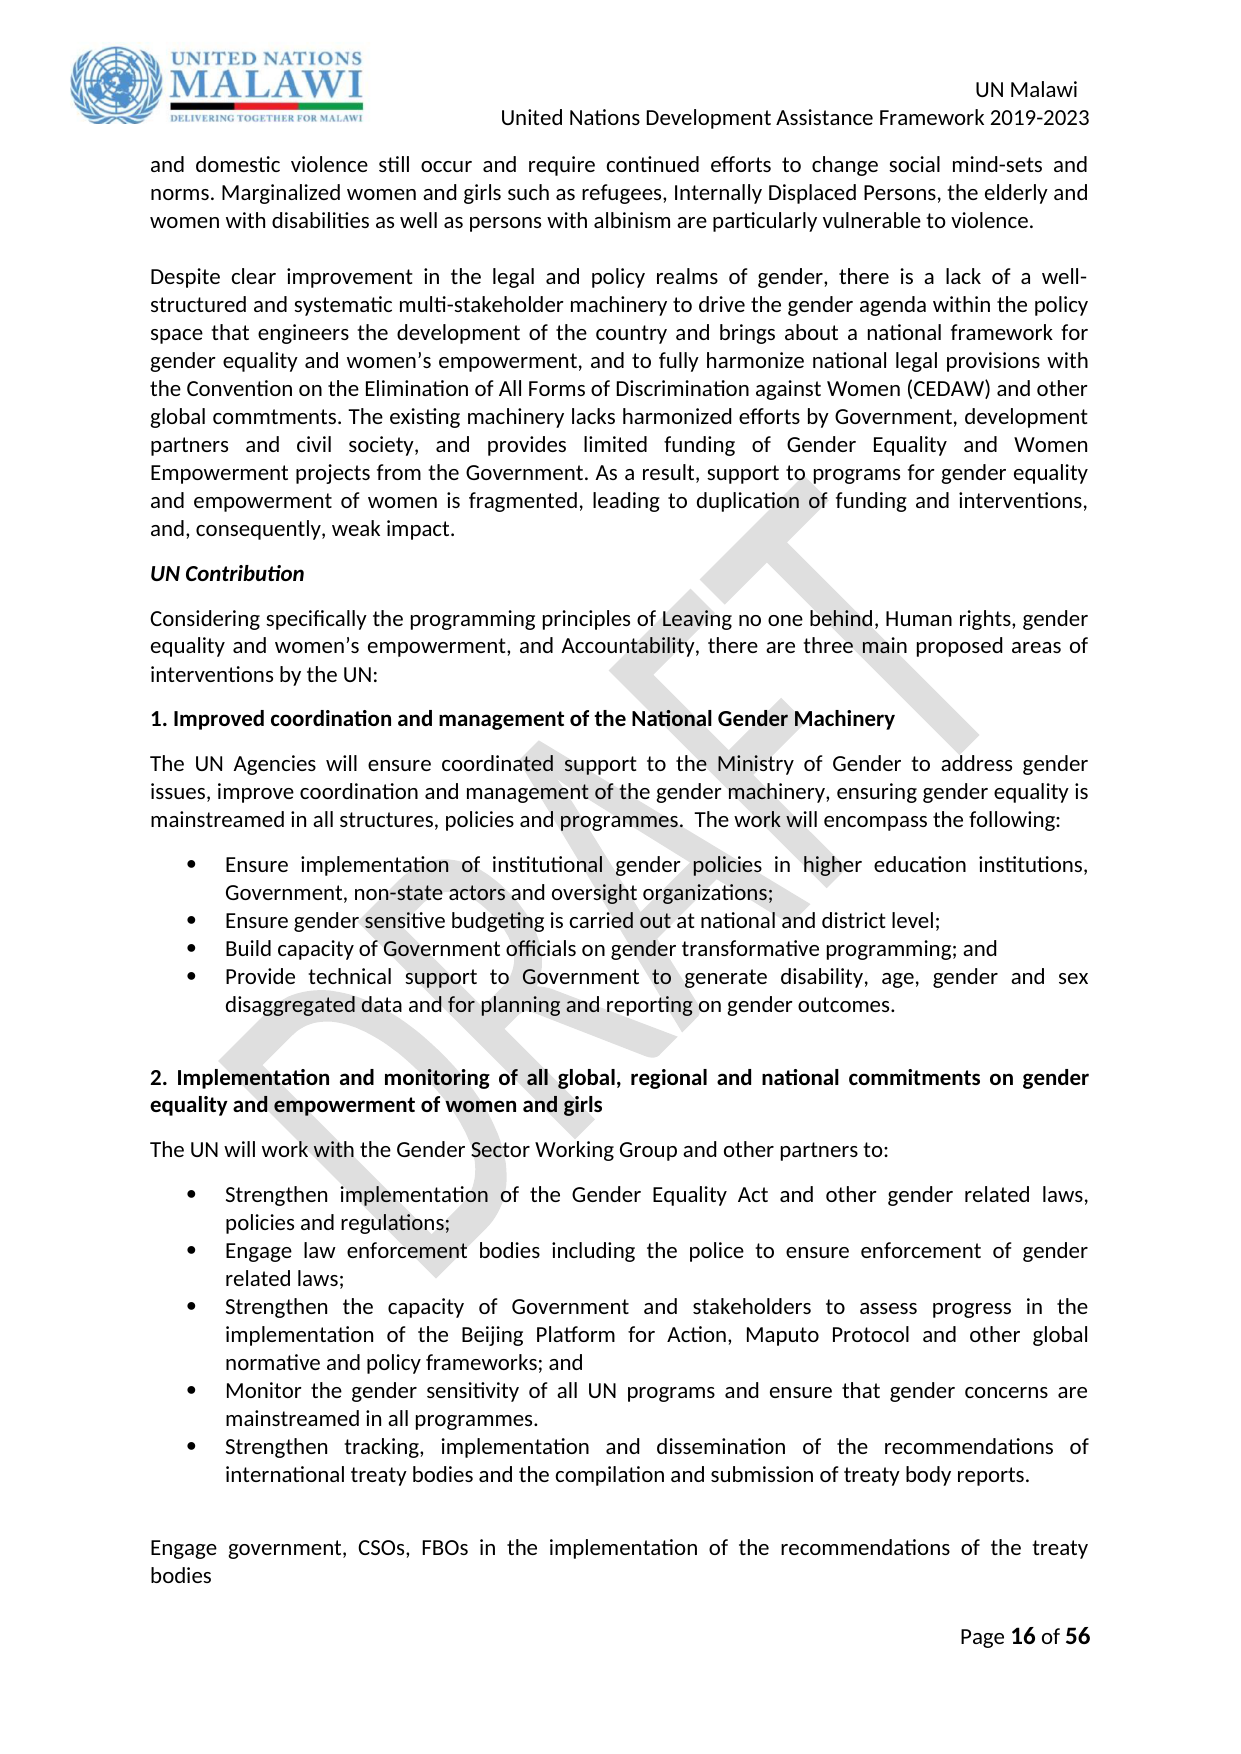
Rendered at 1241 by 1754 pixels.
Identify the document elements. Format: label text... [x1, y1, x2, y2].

list Ensure gender sensitive budgeting is carried out at national and district level; [187, 906, 1090, 934]
list Strengthen the capacity of Government and stakeholders to assess progress in the implementation of the Beijing Platform for Action, Maputo Protocol and other global normative and policy frameworks; and [187, 1292, 1090, 1376]
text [150, 150, 1090, 234]
list Build capacity of Government officials on gender transformative programming; and [187, 934, 1090, 962]
list Ensure implementation of institutional gender policies in higher education institutions, Government, non-state actors and oversight organizations; [187, 850, 1090, 906]
text Considering specifically the programming principles of Leaving no one behind, Human rights, gender equality and women’s empowerment, and Accountability, there are three main proposed areas of interventions by the UN: [150, 604, 1090, 688]
list Provide technical support to Government to generate disability, age, gender and sex disaggregated data and for planning and reporting on gender outcomes. [187, 962, 1090, 1018]
text UN Contribution [150, 559, 1090, 587]
list Strengthen tracking, implementation and dissemination of the recommendations of international treaty bodies and the compilation and submission of treaty body reports. [187, 1432, 1090, 1488]
text 2. Implementation and monitoring of all global, regional and national commitments on gender equality and empowerment of women and girls [150, 1063, 1090, 1119]
text Engage government, CSOs, FBOs in the implementation of the recommendations of the treaty bodies [150, 1533, 1090, 1589]
text The UN Agencies will ensure coordinated support to the Ministry of Gender to address gender issues, improve coordination and management of the gender machinery, ensuring gender equality is mainstreamed in all structures, policies and programmes. The work will encompass the following: [150, 749, 1090, 833]
text Despite clear improvement in the legal and policy realms of gender, there is a lack of a well-structured and systematic multi-stakeholder machinery to drive the gender agenda within the policy space that engineers the development of the country and brings about a national framework for gender equality and women’s empowerment, and to fully harmonize national legal provisions with the Convention on the Elimination of All Forms of Discrimination against Women (CEDAW) and other global commtments. The existing machinery lacks harmonized efforts by Government, development partners and civil society, and provides limited funding of Gender Equality and Women Empowerment projects from the Government. As a result, support to programs for gender equality and empowerment of women is fragmented, leading to duplication of funding and interventions, and, consequently, weak impact. [150, 262, 1090, 542]
text The UN will work with the Gender Sector Working Group and other partners to: [150, 1135, 1090, 1163]
list Monitor the gender sensitivity of all UN programs and ensure that gender concerns are mainstreamed in all programmes. [187, 1376, 1090, 1432]
picture [68, 38, 372, 123]
list Engage law enforcement bodies including the police to ensure enforcement of gender related laws; [187, 1236, 1090, 1292]
list Strengthen implementation of the Gender Equality Act and other gender related laws, policies and regulations; [187, 1180, 1090, 1236]
text 1. Improved coordination and management of the National Gender Machinery [150, 704, 1090, 732]
